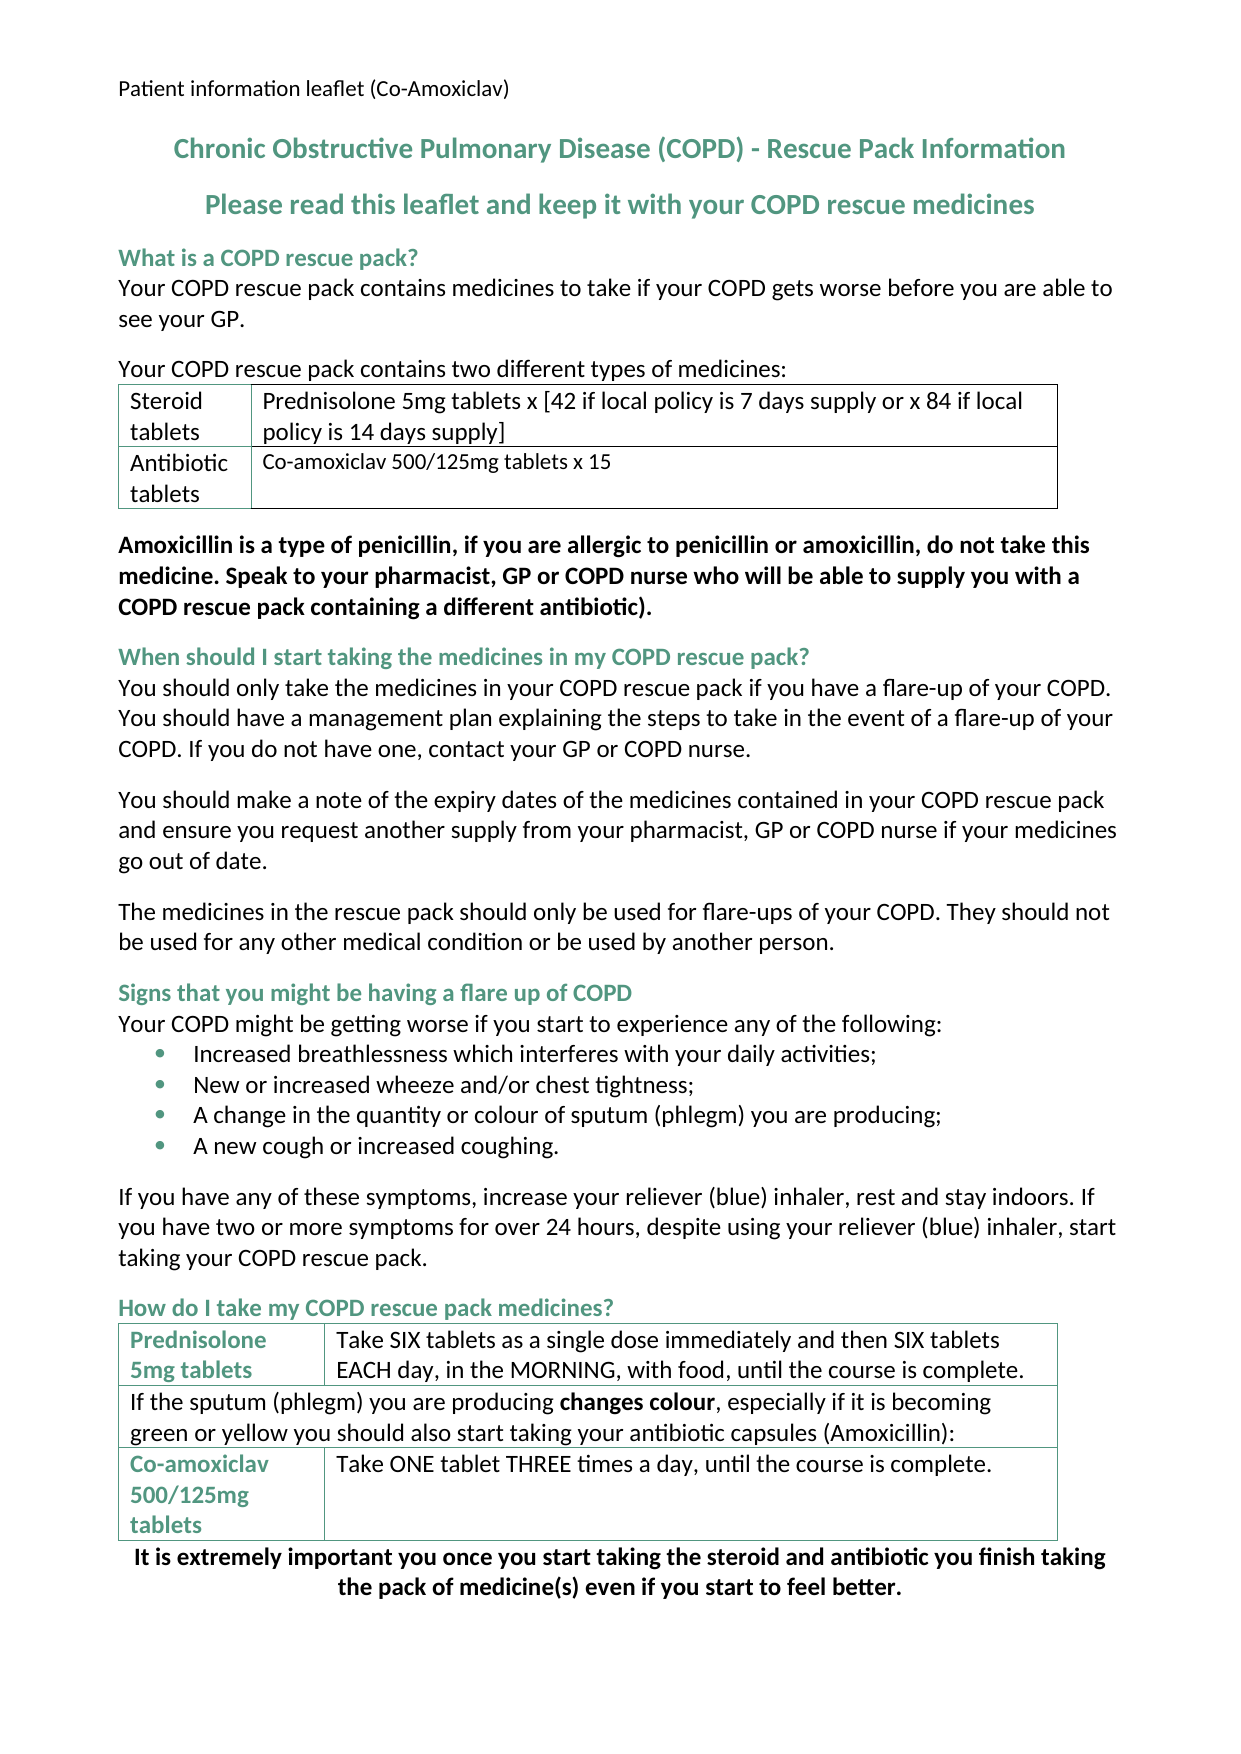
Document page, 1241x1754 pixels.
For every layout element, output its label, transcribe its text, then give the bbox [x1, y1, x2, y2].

text You should make a note of the expiry dates of the medicines contained in your COPD rescue pack and ensure you request another supply from your pharmacist, GP or COPD nurse if your medicines go out of date. [118, 784, 1122, 876]
text Amoxicillin is a type of penicillin, if you are allergic to penicillin or amoxicillin, do not take this medicine. Speak to your pharmacist, GP or COPD nurse who will be able to supply you with a COPD rescue pack containing a different antibiotic). [118, 530, 1122, 621]
table_cell Antibiotic tablets [119, 447, 251, 508]
list New or increased wheeze and/or chest tightness; [156, 1069, 1122, 1099]
table_header Prednisolone 5mg tablets x [42 if local policy is 7 days supply or x 84 if local policy is 14 days supply] [252, 385, 1057, 446]
list A new cough or increased coughing. [156, 1130, 1122, 1160]
text Signs that you might be having a flare up of COPD [118, 977, 1122, 1008]
list A change in the quantity or colour of sputum (phlegm) you are producing; [156, 1099, 1122, 1130]
text How do I take my COPD rescue pack medicines? [118, 1292, 1122, 1323]
table_header Take SIX tablets as a single dose immediately and then SIX tablets EACH day, in the MORNING, with food, until the course is complete. [325, 1324, 1057, 1385]
table_header Prednisolone 5mg tablets [119, 1324, 324, 1385]
text Your COPD might be getting worse if you start to experience any of the following: [118, 1008, 1122, 1038]
text When should I start taking the medicines in my COPD rescue pack? [118, 642, 1122, 672]
text Your COPD rescue pack contains medicines to take if your COPD gets worse before you are able to see your GP. [118, 272, 1122, 333]
text Chronic Obstructive Pulmonary Disease (COPD) - Rescue Pack Information [118, 130, 1122, 166]
text It is extremely important you once you start taking the steroid and antibiotic you finish taking the pack of medicine(s) even if you start to feel better. [118, 1541, 1122, 1602]
table_cell Co-amoxiclav 500/125mg tablets x 15 [252, 447, 1057, 508]
table_cell Co-amoxiclav 500/125mg tablets [119, 1448, 324, 1540]
list Increased breathlessness which interferes with your daily activities; [156, 1038, 1122, 1069]
text What is a COPD rescue pack? [118, 242, 1122, 272]
text The medicines in the rescue pack should only be used for flare-ups of your COPD. They should not be used for any other medical condition or be used by another person. [118, 896, 1122, 957]
text Your COPD rescue pack contains two different types of medicines: [118, 354, 1122, 384]
text You should only take the medicines in your COPD rescue pack if you have a flare-up of your COPD. You should have a management plan explaining the steps to take in the event of a flare-up of your COPD. If you do not have one, contact your GP or COPD nurse. [118, 672, 1122, 764]
table_cell If the sputum (phlegm) you are producing changes colour, especially if it is becoming green or yellow you should also start taking your antibiotic capsules (Amoxicillin): [119, 1386, 1057, 1447]
table_header Steroid tablets [119, 385, 251, 446]
text Please read this leaflet and keep it with your COPD rescue medicines [118, 186, 1122, 221]
text If you have any of these symptoms, increase your reliever (blue) inhaler, rest and stay indoors. If you have two or more symptoms for over 24 hours, despite using your reliever (blue) inhaler, start taking your COPD rescue pack. [118, 1181, 1122, 1272]
table_cell Take ONE tablet THREE times a day, until the course is complete. [325, 1448, 1057, 1540]
